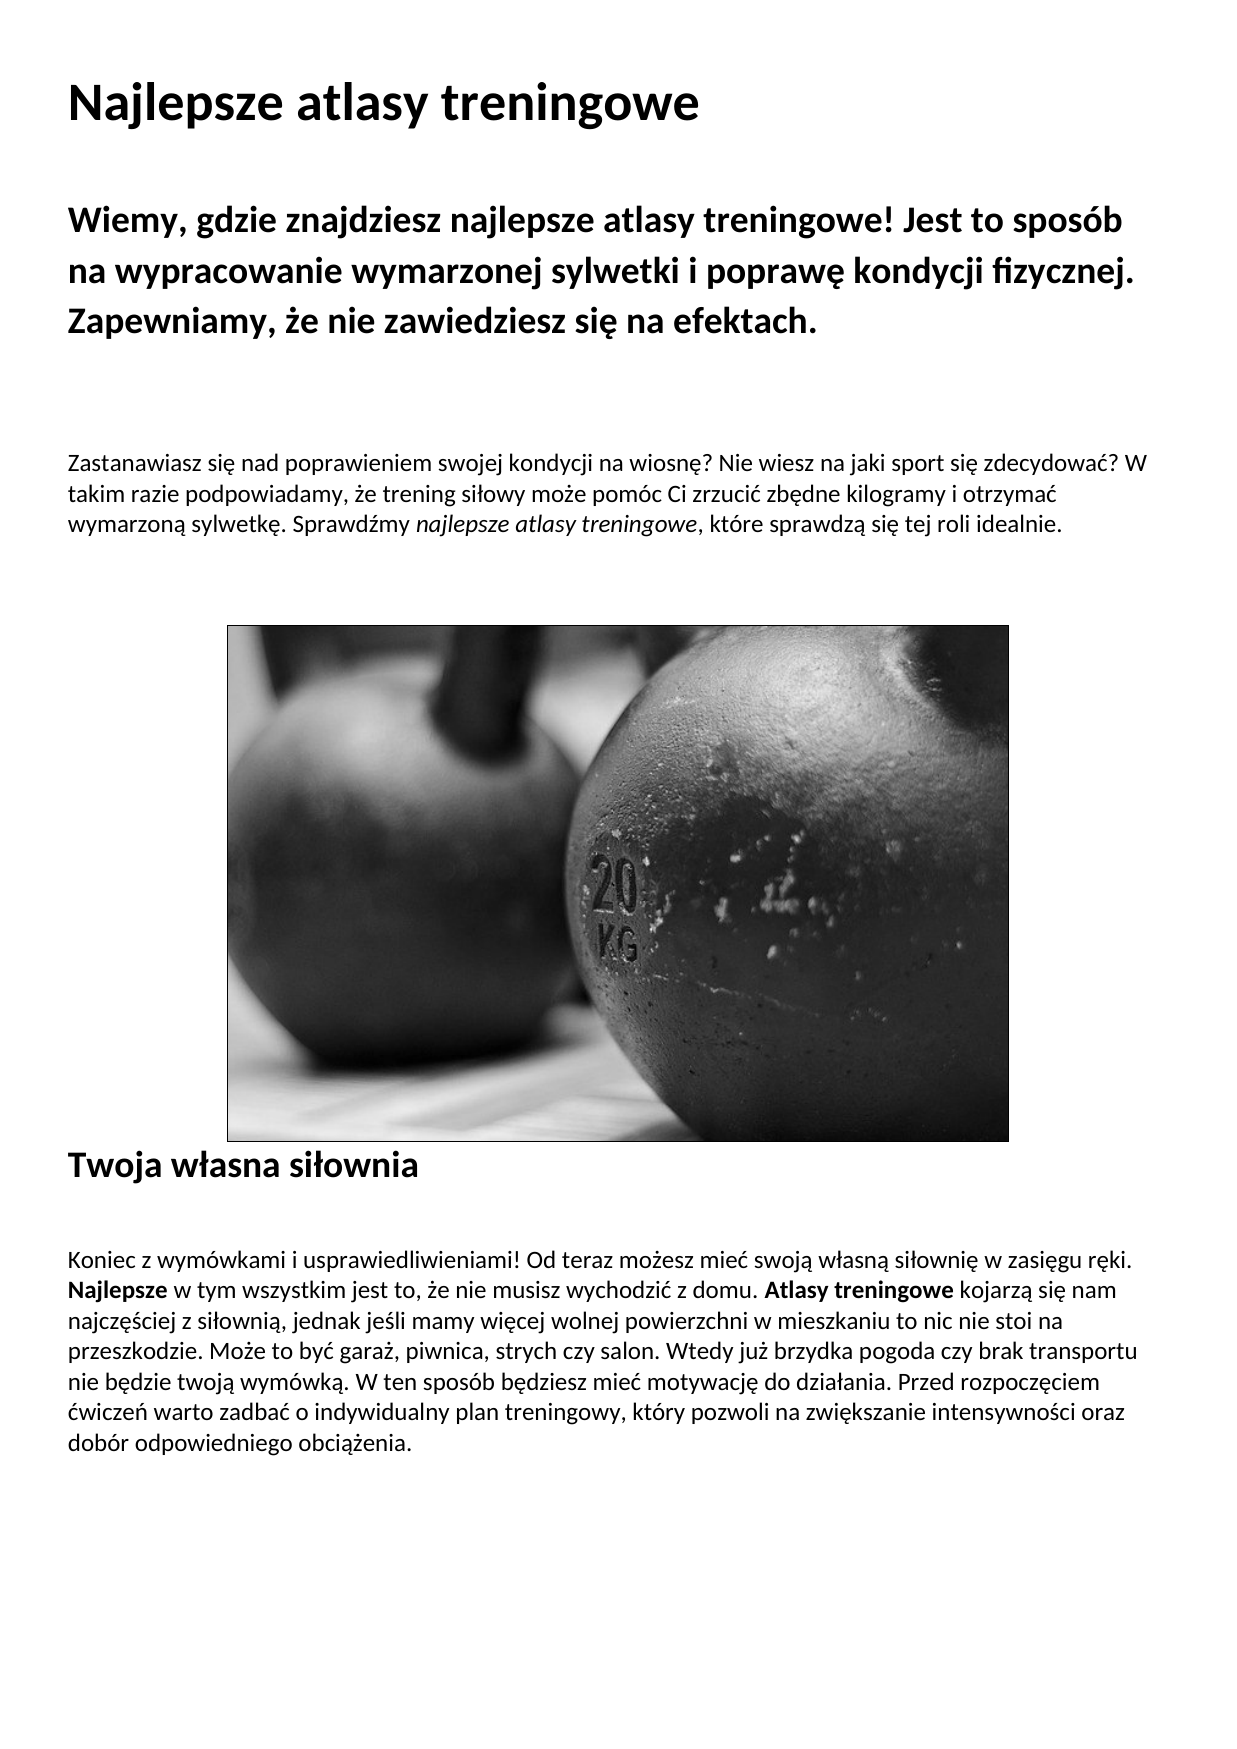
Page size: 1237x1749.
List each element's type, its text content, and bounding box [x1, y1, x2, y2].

picture [228, 626, 1008, 1141]
text Koniec z wymówkami i usprawiedliwieniami! Od teraz możesz mieć swoją własną siłownię w zasięgu ręki. Najlepsze w tym wszystkim jest to, że nie musisz wychodzić z domu. Atlasy treningowe kojarzą się nam najczęściej z siłownią, jednak jeśli mamy więcej wolnej powierzchni w mieszkaniu to nic nie stoi na przeszkodzie. Może to być garaż, piwnica, strych czy salon. Wtedy już brzydka pogoda czy brak transportu nie będzie twoją wymówką. W ten sposób będziesz mieć motywację do działania. Przed rozpoczęciem ćwiczeń warto zadbać o indywidualny plan treningowy, który pozwoli na zwiększanie intensywności oraz dobór odpowiedniego obciążenia. [68, 1244, 1169, 1457]
text Twoja własna siłownia [68, 1141, 1169, 1187]
text Zastanawiasz się nad poprawieniem swojej kondycji na wiosnę? Nie wiesz na jaki sport się zdecydować? W takim razie podpowiadamy, że trening siłowy może pomóc Ci zrzucić zbędne kilogramy i otrzymać wymarzoną sylwetkę. Sprawdźmy najlepsze atlasy treningowe, które sprawdzą się tej roli idealnie. [68, 448, 1169, 539]
text Najlepsze atlasy treningowe [68, 68, 1169, 134]
text Wiemy, gdzie znajdziesz najlepsze atlasy treningowe! Jest to sposób na wypracowanie wymarzonej sylwetki i poprawę kondycji fizycznej. Zapewniamy, że nie zawiedziesz się na efektach. [68, 196, 1169, 343]
